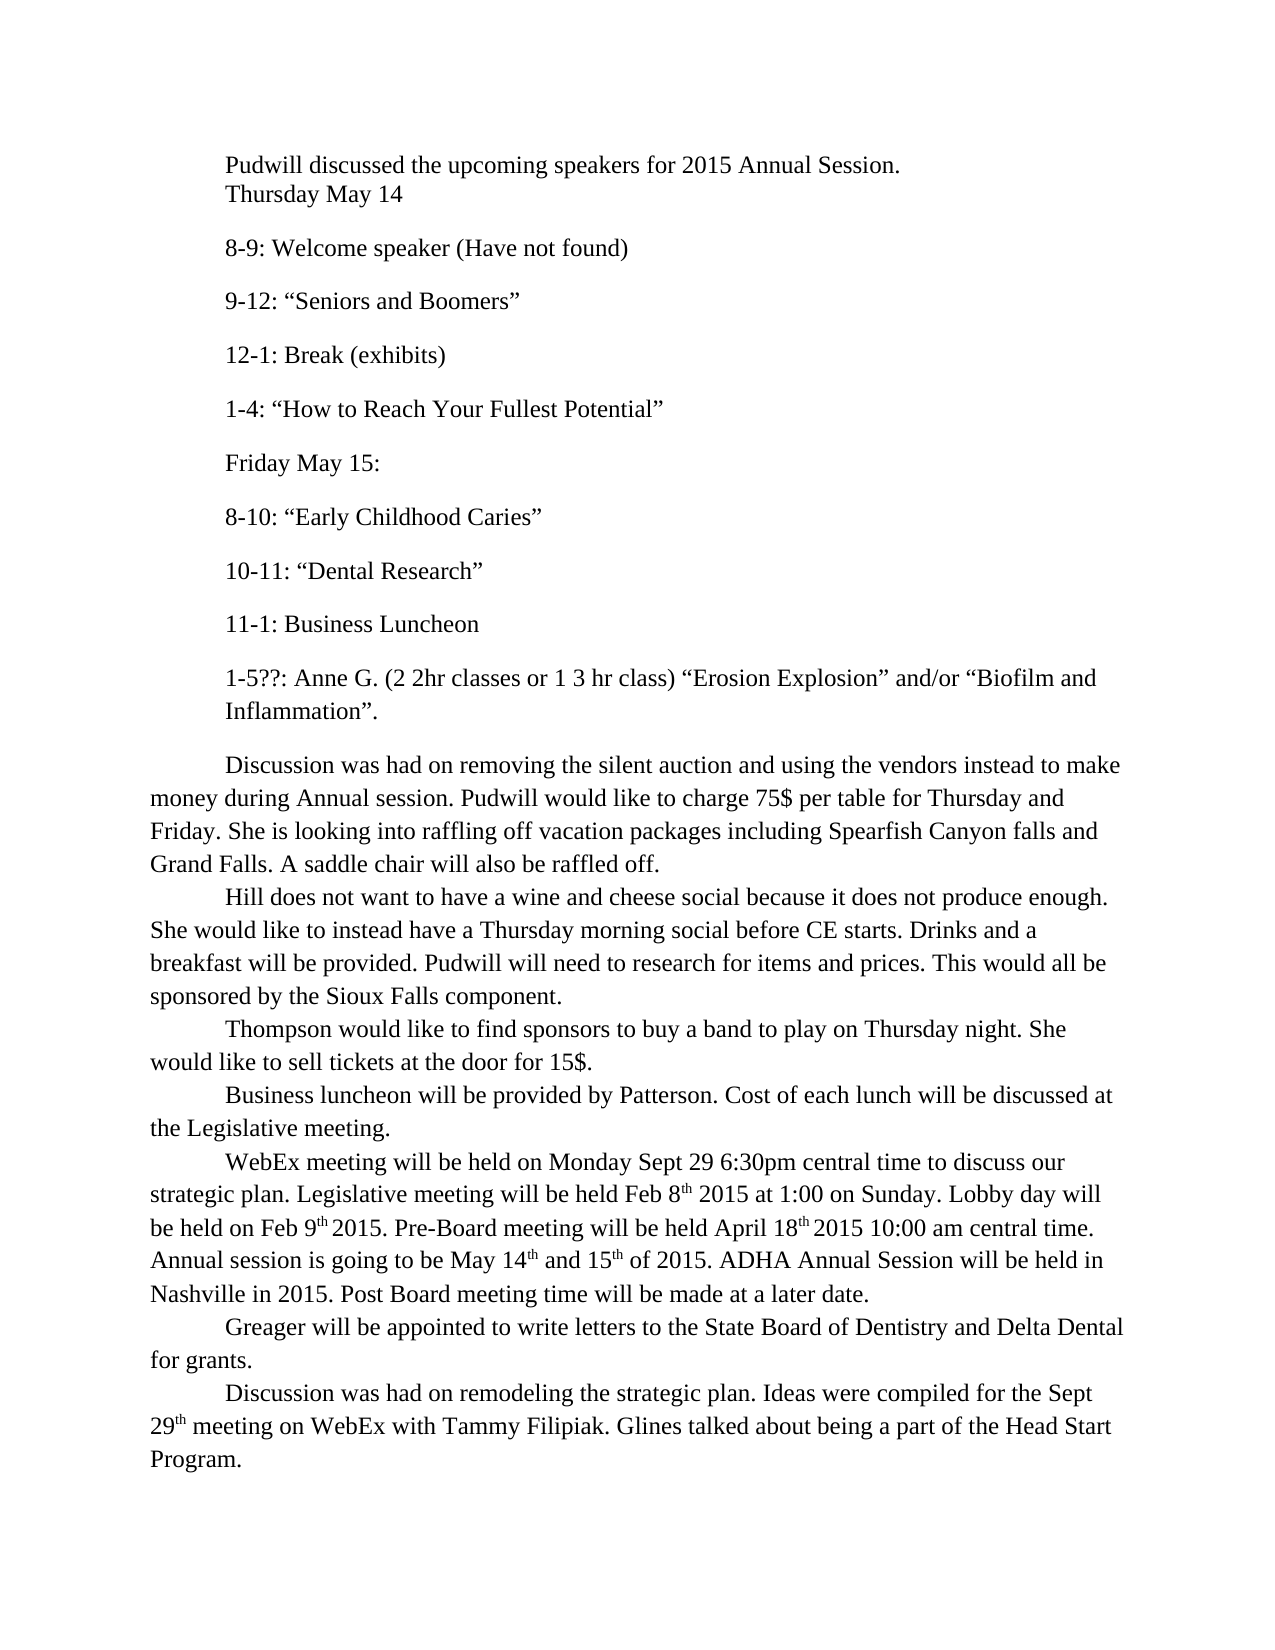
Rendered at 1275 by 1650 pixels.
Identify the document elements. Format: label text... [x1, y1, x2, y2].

text 9-12: “Seniors and Boomers” [150, 286, 1125, 315]
text 12-1: Break (exhibits) [150, 340, 1125, 369]
text Greager will be appointed to write letters to the State Board of Dentistry and Delta Dental for grants. [150, 1312, 1125, 1373]
text WebEx meeting will be held on Monday Sept 29 6:30pm central time to discuss our strategic plan. Legislative meeting will be held Feb 8th 2015 at 1:00 on Sunday. Lobby day will be held on Feb 9th 2015. Pre-Board meeting will be held April 18th 2015 10:00 am central time. Annual session is going to be May 14th and 15th of 2015. ADHA Annual Session will be held in Nashville in 2015. Post Board meeting time will be made at a later date. [150, 1147, 1125, 1307]
text Hill does not want to have a wine and cheese social because it does not produce enough. She would like to instead have a Thursday morning social before CE starts. Drinks and a breakfast will be provided. Pudwill will need to research for items and prices. This would all be sponsored by the Sioux Falls component. [150, 882, 1125, 1010]
text Friday May 15: [150, 448, 1125, 477]
text Business luncheon will be provided by Patterson. Cost of each lunch will be discussed at the Legislative meeting. [150, 1081, 1125, 1142]
text Discussion was had on remodeling the strategic plan. Ideas were compiled for the Sept 29th meeting on WebEx with Tammy Filipiak. Glines talked about being a part of the Head Start Program. [150, 1378, 1125, 1472]
text Thursday May 14 [150, 179, 1125, 207]
text 11-1: Business Luncheon [150, 609, 1125, 638]
text Pudwill discussed the upcoming speakers for 2015 Annual Session. [150, 150, 1125, 179]
text Thompson would like to find sponsors to buy a band to play on Thursday night. She would like to sell tickets at the door for 15$. [150, 1014, 1125, 1076]
text 1-4: “How to Reach Your Fullest Potential” [150, 394, 1125, 423]
text 1-5??: Anne G. (2 2hr classes or 1 3 hr class) “Erosion Explosion” and/or “Biofilm and Inflammation”. [225, 663, 1125, 725]
text 8-10: “Early Childhood Caries” [150, 502, 1125, 531]
text 10-11: “Dental Research” [150, 556, 1125, 584]
text Discussion was had on removing the silent auction and using the vendors instead to make money during Annual session. Pudwill would like to charge 75$ per table for Thursday and Friday. She is looking into raffling off vacation packages including Spearfish Canyon falls and Grand Falls. A saddle chair will also be raffled off. [150, 750, 1125, 878]
text 8-9: Welcome speaker (Have not found) [150, 233, 1125, 261]
